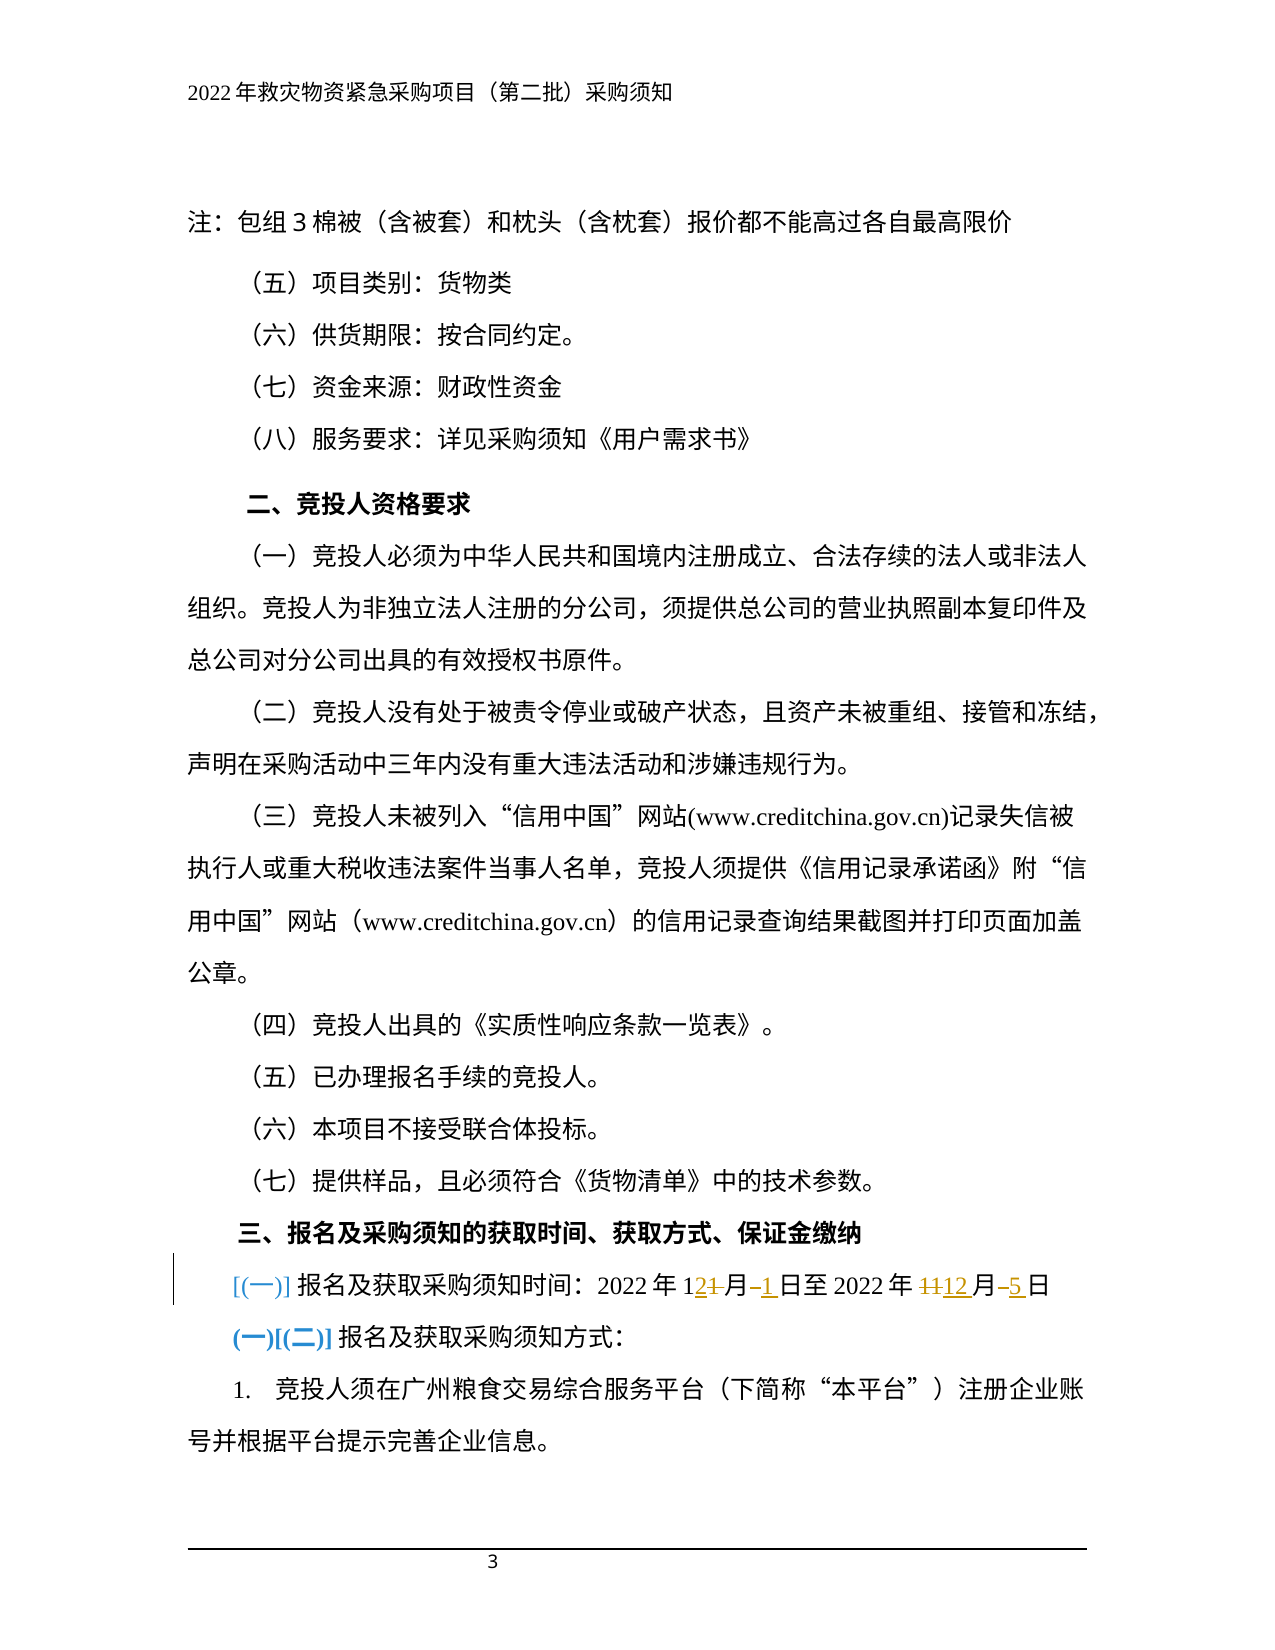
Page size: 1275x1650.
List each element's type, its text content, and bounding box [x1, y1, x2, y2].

list 竞投人须在广州粮食交易综合服务平台（下简称“本平台”）注册企业账号并根据平台提示完善企业信息。 [187, 1357, 1087, 1461]
text （八）服务要求：详见采购须知《用户需求书》 [187, 407, 1087, 459]
text （六）供货期限：按合同约定。 [187, 303, 1087, 355]
text （六）本项目不接受联合体投标。 [187, 1097, 1087, 1149]
text 注：包组3棉被（含被套）和枕头（含枕套）报价都不能高过各自最高限价 [187, 202, 1087, 238]
text （四）竞投人出具的《实质性响应条款一览表》。 [187, 992, 1087, 1044]
text 三、报名及采购须知的获取时间、获取方式、保证金缴纳 [187, 1201, 1087, 1253]
list 报名及获取采购须知方式： [187, 1305, 1087, 1357]
text （五）已办理报名手续的竞投人。 [187, 1044, 1087, 1097]
list 报名及获取采购须知时间：2022年1月日至2022年月日 [187, 1253, 1087, 1305]
text （五）项目类别：货物类 [187, 251, 1087, 303]
text （七）提供样品，且必须符合《货物清单》中的技术参数。 [187, 1149, 1087, 1201]
text （七）资金来源：财政性资金 [187, 355, 1087, 407]
text 二、竞投人资格要求 [247, 472, 1087, 524]
text （三）竞投人未被列入“信用中国”网站(www.creditchina.gov.cn)记录失信被执行人或重大税收违法案件当事人名单，竞投人须提供《信用记录承诺函》附“信用中国”网站（www.creditchina.gov.cn）的信用记录查询结果截图并打印页面加盖公章。 [187, 784, 1087, 992]
text （二）竞投人没有处于被责令停业或破产状态，且资产未被重组、接管和冻结，声明在采购活动中三年内没有重大违法活动和涉嫌违规行为。 [187, 680, 1087, 784]
list （一）竞投人必须为中华人民共和国境内注册成立、合法存续的法人或非法人组织。竞投人为非独立法人注册的分公司，须提供总公司的营业执照副本复印件及总公司对分公司出具的有效授权书原件。 [187, 524, 1087, 680]
